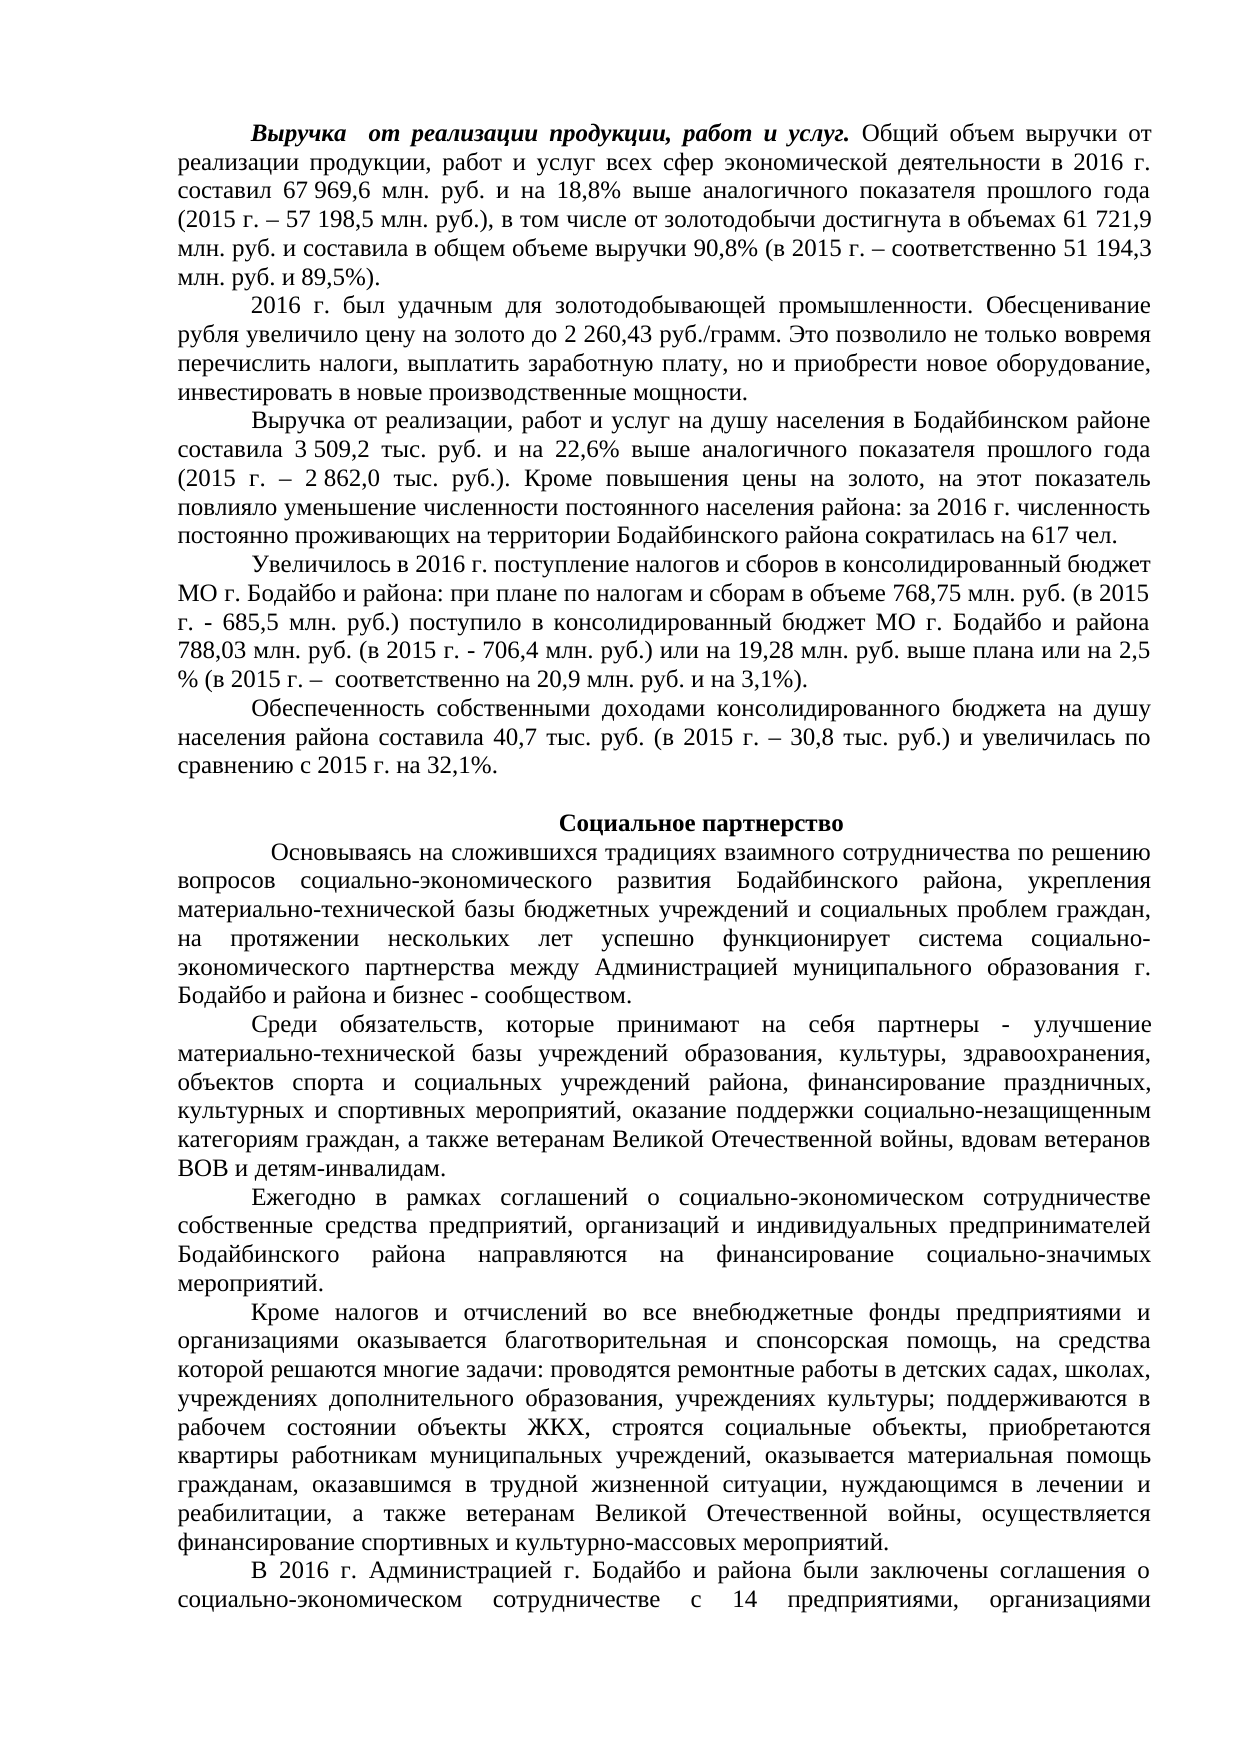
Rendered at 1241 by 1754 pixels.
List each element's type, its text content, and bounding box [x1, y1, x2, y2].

text Кроме налогов и отчислений во все внебюджетные фонды предприятиями и организациями оказывается благотворительная и спонсорская помощь, на средства которой решаются многие задачи: проводятся ремонтные работы в детских садах, школах, учреждениях дополнительного образования, учреждениях культуры; поддерживаются в рабочем состоянии объекты ЖКХ, строятся социальные объекты, приобретаются квартиры работникам муниципальных учреждений, оказывается материальная помощь гражданам, оказавшимся в трудной жизненной ситуации, нуждающимся в лечении и реабилитации, а также ветеранам Великой Отечественной войны, осуществляется финансирование спортивных и культурно-массовых мероприятий. [177, 1297, 1152, 1556]
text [177, 1556, 1152, 1613]
text Ежегодно в рамках соглашений о социально-экономическом сотрудничестве собственные средства предприятий, организаций и индивидуальных предпринимателей Бодайбинского района направляются на финансирование социально-значимых мероприятий. [177, 1182, 1152, 1297]
text Социальное партнерство [177, 808, 1152, 837]
text 2016 г. был удачным для золотодобывающей промышленности. Обесценивание рубля увеличило цену на золото до 2 260,43 руб./грамм. Это позволило не только вовремя перечислить налоги, выплатить заработную плату, но и приобрести новое оборудование, инвестировать в новые производственные мощности. [177, 291, 1152, 406]
text Увеличилось в 2016 г. поступление налогов и сборов в консолидированный бюджет МО г. Бодайбо и района: при плане по налогам и сборам в объеме 768,75 млн. руб. (в 2015 г. - 685,5 млн. руб.) поступило в консолидированный бюджет МО г. Бодайбо и района 788,03 млн. руб. (в 2015 г. - 706,4 млн. руб.) или на 19,28 млн. руб. выше плана или на 2,5 % (в 2015 г. – соответственно на 20,9 млн. руб. и на 3,1%). [177, 549, 1152, 693]
text Обеспеченность собственными доходами консолидированного бюджета на душу населения района составила 40,7 тыс. руб. (в 2015 г. – 30,8 тыс. руб.) и увеличилась по сравнению с 2015 г. на 32,1%. [177, 693, 1152, 779]
text Выручка от реализации, работ и услуг на душу населения в Бодайбинском районе составила 3 509,2 тыс. руб. и на 22,6% выше аналогичного показателя прошлого года (2015 г. – 2 862,0 тыс. руб.). Кроме повышения цены на золото, на этот показатель повлияло уменьшение численности постоянного населения района: за 2016 г. численность постоянно проживающих на территории Бодайбинского района сократилась на 617 чел. [177, 406, 1152, 549]
text Выручка от реализации продукции, работ и услуг. Общий объем выручки от реализации продукции, работ и услуг всех сфер экономической деятельности в 2016 г. составил 67 969,6 млн. руб. и на 18,8% выше аналогичного показателя прошлого года (2015 г. – 57 198,5 млн. руб.), в том числе от золотодобычи достигнута в объемах 61 721,9 млн. руб. и составила в общем объеме выручки 90,8% (в 2015 г. – соответственно 51 194,3 млн. руб. и 89,5%). [177, 118, 1152, 291]
text Основываясь на сложившихся традициях взаимного сотрудничества по решению вопросов социально-экономического развития Бодайбинского района, укрепления материально-технической базы бюджетных учреждений и социальных проблем граждан, на протяжении нескольких лет успешно функционирует система социально-экономического партнерства между Администрацией муниципального образования г. Бодайбо и района и бизнес - сообществом. [177, 837, 1152, 1009]
text Среди обязательств, которые принимают на себя партнеры - улучшение материально-технической базы учреждений образования, культуры, здравоохранения, объектов спорта и социальных учреждений района, финансирование праздничных, культурных и спортивных мероприятий, оказание поддержки социально-незащищенным категориям граждан, а также ветеранам Великой Отечественной войны, вдовам ветеранов ВОВ и детям-инвалидам. [177, 1009, 1152, 1182]
